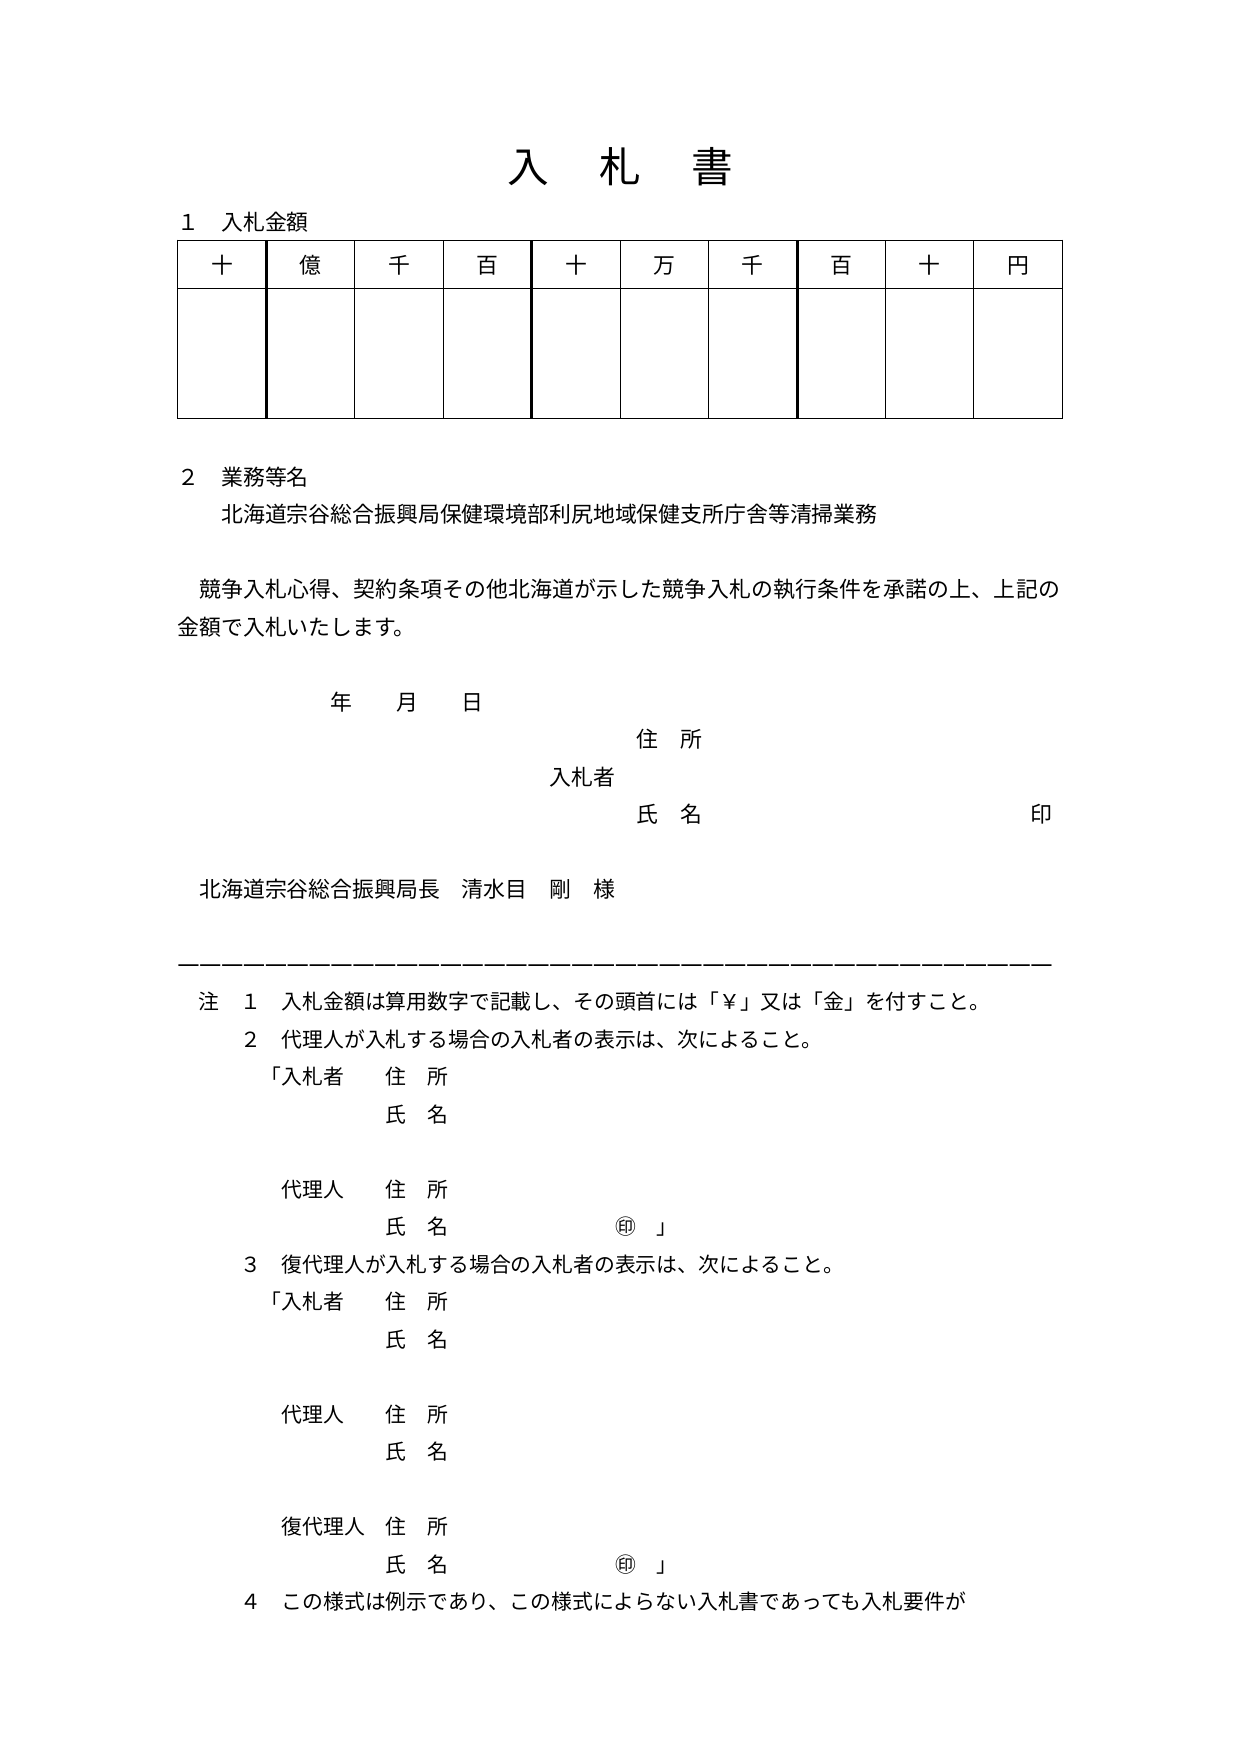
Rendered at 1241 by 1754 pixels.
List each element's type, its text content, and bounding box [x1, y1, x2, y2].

text 住 所 [177, 719, 1063, 757]
table_cell [886, 289, 973, 418]
table_cell [621, 289, 708, 418]
text ３ 復代理人が入札する場合の入札者の表示は、次によること。 [177, 1244, 1063, 1282]
text 氏 名 [177, 1319, 1063, 1357]
text 氏 名 印 [177, 794, 1063, 832]
text １ 入札金額 [177, 202, 1063, 239]
text 「入札者 住 所 [177, 1057, 1063, 1094]
text ２ 業務等名 [177, 457, 1063, 494]
table_header 十 [886, 241, 973, 288]
text 入札書 [177, 127, 1063, 202]
text ―――――――――――――――――――――――――――――――――――――――― [177, 944, 1063, 982]
text 北海道宗谷総合振興局長 清水目 剛 様 [177, 869, 1063, 907]
table_cell [533, 289, 620, 418]
table_header 十 [178, 241, 265, 288]
table_header 円 [974, 241, 1062, 288]
table_cell [709, 289, 796, 418]
text 注 １ 入札金額は算用数字で記載し、その頭首には「￥」又は「金」を付すこと。 [177, 982, 1063, 1019]
text 「入札者 住 所 [177, 1282, 1063, 1319]
text 氏 名 ㊞ 」 [177, 1207, 1063, 1244]
table_header 千 [355, 241, 443, 288]
table_cell [444, 289, 530, 418]
table_cell [178, 289, 265, 418]
table_header 百 [444, 241, 530, 288]
table_cell [799, 289, 885, 418]
table_header 万 [621, 241, 708, 288]
text 氏 名 [177, 1094, 1063, 1132]
text 氏 名 [177, 1432, 1063, 1469]
table_header 十 [533, 241, 620, 288]
text 年 月 日 [177, 682, 1063, 719]
table_cell [268, 289, 354, 418]
text 復代理人 住 所 [177, 1507, 1063, 1544]
table_header 千 [709, 241, 796, 288]
text ２ 代理人が入札する場合の入札者の表示は、次によること。 [177, 1019, 1063, 1057]
text ４ この様式は例示であり、この様式によらない入札書であっても入札要件が [177, 1582, 1063, 1619]
text 代理人 住 所 [177, 1394, 1063, 1432]
table_cell [974, 289, 1062, 418]
table_cell [355, 289, 443, 418]
text 入札者 [177, 757, 1063, 794]
text 競争入札心得、契約条項その他北海道が示した競争入札の執行条件を承諾の上、上記の金額で入札いたします。 [177, 569, 1063, 644]
text 氏 名 ㊞ 」 [177, 1544, 1063, 1582]
table_header 百 [799, 241, 885, 288]
table_header 億 [268, 241, 354, 288]
text 代理人 住 所 [177, 1169, 1063, 1207]
text 北海道宗谷総合振興局保健環境部利尻地域保健支所庁舎等清掃業務 [177, 494, 1063, 532]
